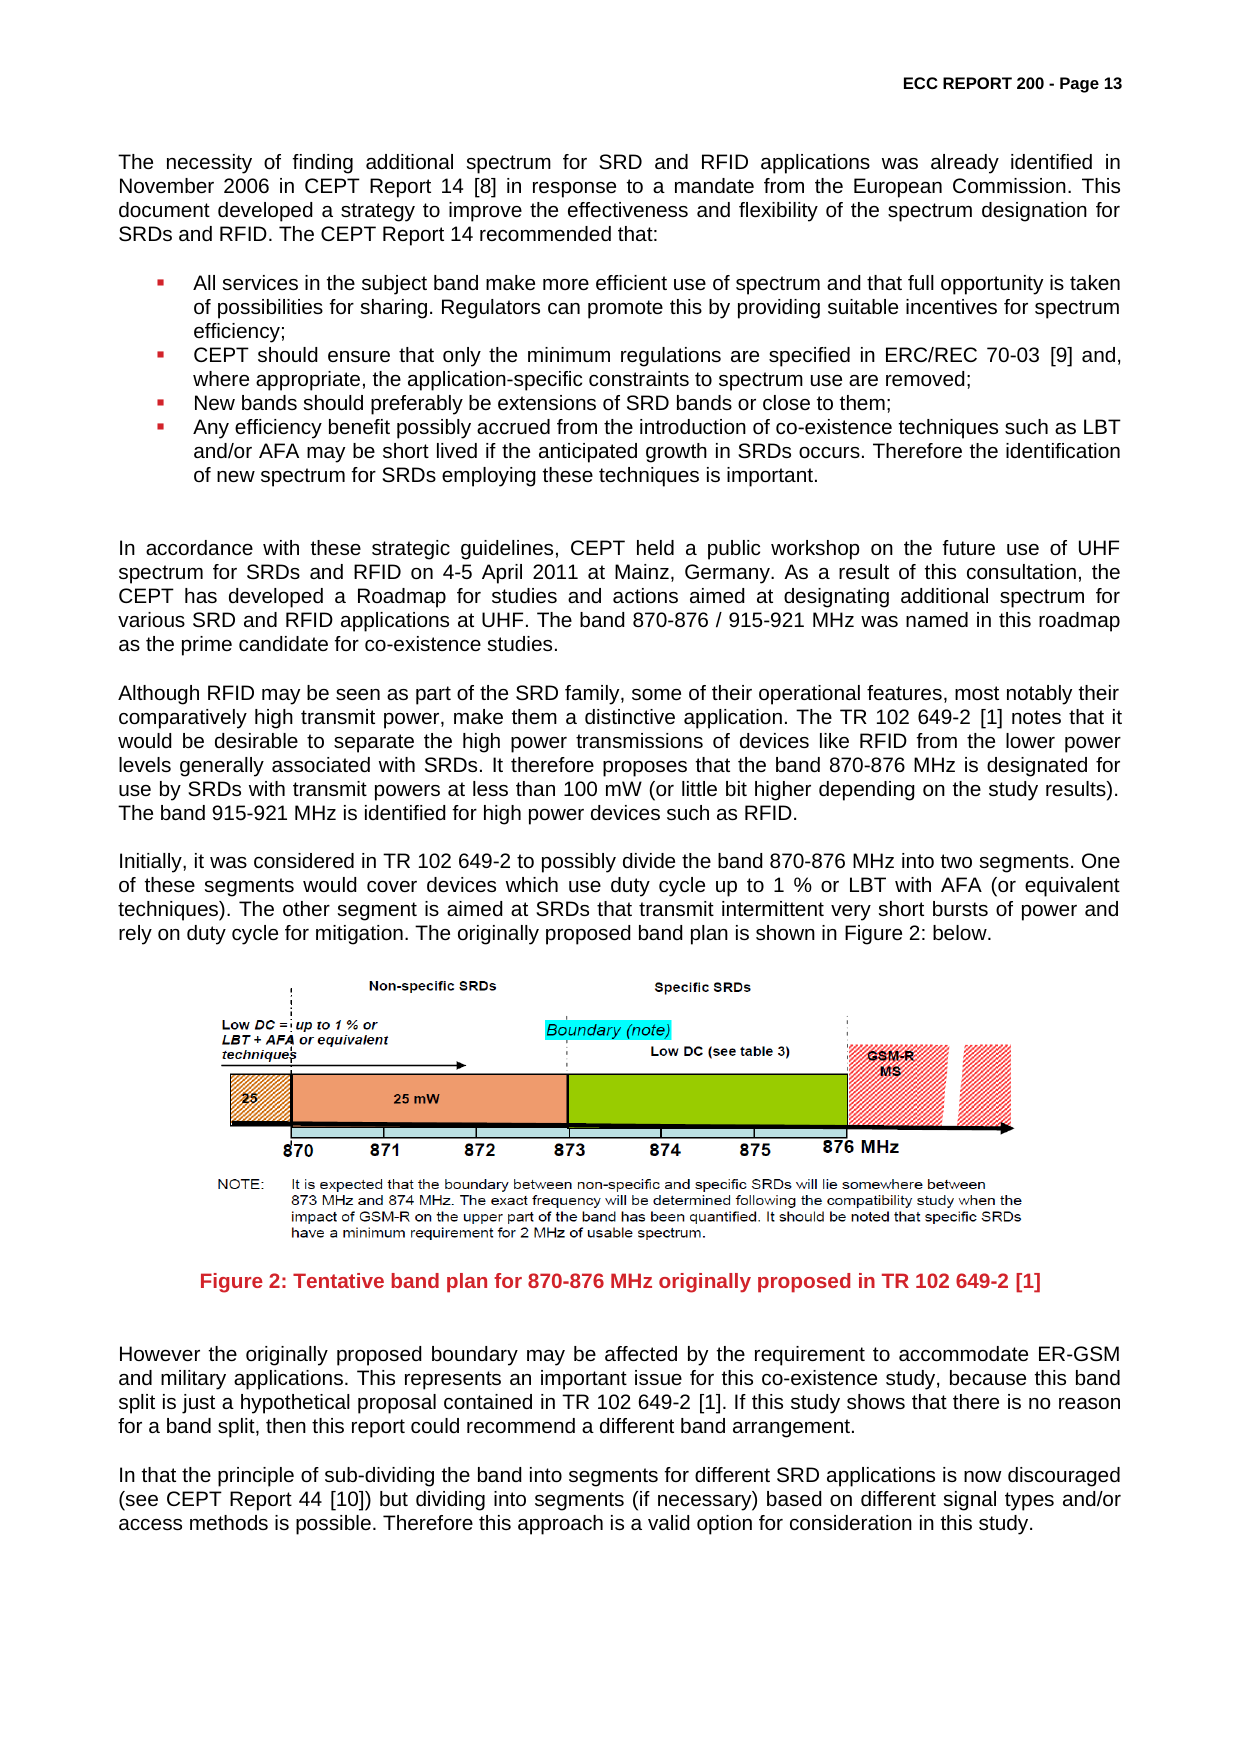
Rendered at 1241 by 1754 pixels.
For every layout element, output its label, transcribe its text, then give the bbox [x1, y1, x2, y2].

picture [209, 970, 1032, 1244]
list CEPT should ensure that only the minimum regulations are specified in ERC/REC 70-03 [9] and, where appropriate, the application-specific constraints to spectrum use are removed; [156, 343, 1122, 391]
list All services in the subject band make more efficient use of spectrum and that full opportunity is taken of possibilities for sharing. Regulators can promote this by providing suitable incentives for spectrum efficiency; [156, 271, 1122, 343]
text The necessity of finding additional spectrum for SRD and RFID applications was already identified in November 2006 in CEPT Report 14 [8] in response to a mandate from the European Commission. This document developed a strategy to improve the effectiveness and flexibility of the spectrum designation for SRDs and RFID. The CEPT Report 14 recommended that: [118, 150, 1122, 246]
text Initially, it was considered in TR 102 649-2 to possibly divide the band 870-876 MHz into two segments. One of these segments would cover devices which use duty cycle up to 1 % or LBT with AFA (or equivalent techniques). The other segment is aimed at SRDs that transmit intermittent very short bursts of power and rely on duty cycle for mitigation. The originally proposed band plan is shown in Figure 2: below. [118, 849, 1122, 945]
title Tentative band plan for 870-876 MHz originally proposed in TR 102 649-2 [1] [118, 1269, 1122, 1293]
list Any efficiency benefit possibly accrued from the introduction of co-existence techniques such as LBT and/or AFA may be short lived if the anticipated growth in SRDs occurs. Therefore the identification of new spectrum for SRDs employing these techniques is important. [156, 415, 1122, 487]
text Although RFID may be seen as part of the SRD family, some of their operational features, most notably their comparatively high transmit power, make them a distinctive application. The TR 102 649-2 [1] notes that it would be desirable to separate the high power transmissions of devices like RFID from the lower power levels generally associated with SRDs. It therefore proposes that the band 870-876 MHz is designated for use by SRDs with transmit powers at less than 100 mW (or little bit higher depending on the study results). The band 915-921 MHz is identified for high power devices such as RFID. [118, 681, 1122, 824]
text In accordance with these strategic guidelines, CEPT held a public workshop on the future use of UHF spectrum for SRDs and RFID on 4-5 April 2011 at Mainz, Germany. As a result of this consultation, the CEPT has developed a Roadmap for studies and actions aimed at designating additional spectrum for various SRD and RFID applications at UHF. The band 870-876 / 915-921 MHz was named in this roadmap as the prime candidate for co-existence studies. [118, 536, 1122, 656]
text In that the principle of sub-dividing the band into segments for different SRD applications is now discouraged (see CEPT Report 44 [10]) but dividing into segments (if necessary) based on different signal types and/or access methods is possible. Therefore this approach is a valid option for consideration in this study. [118, 1462, 1122, 1534]
text However the originally proposed boundary may be affected by the requirement to accommodate ER-GSM and military applications. This represents an important issue for this co-existence study, because this band split is just a hypothetical proposal contained in TR 102 649-2 [1]. If this study shows that there is no reason for a band split, then this report could recommend a different band arrangement. [118, 1342, 1122, 1437]
list New bands should preferably be extensions of SRD bands or close to them; [156, 391, 1122, 415]
